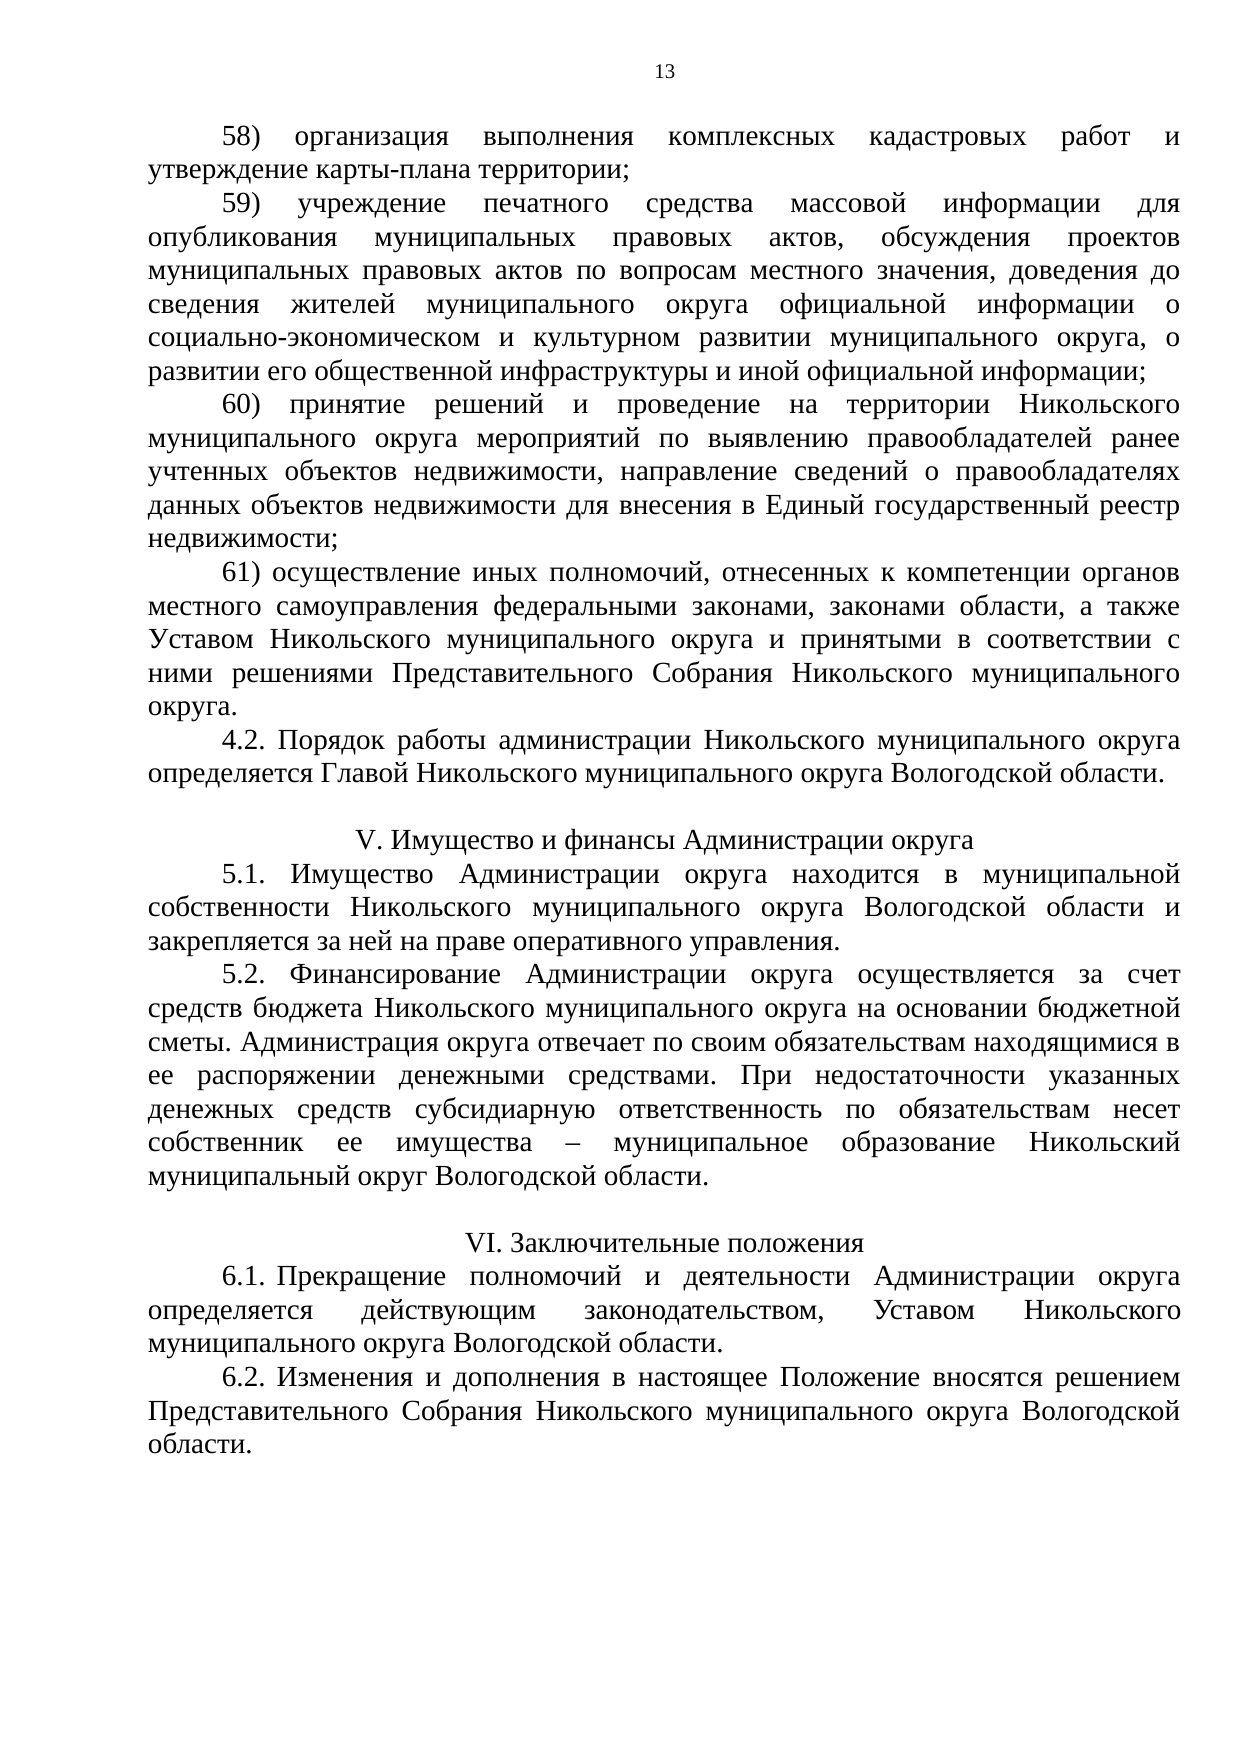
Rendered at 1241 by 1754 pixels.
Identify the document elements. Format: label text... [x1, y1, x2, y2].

text VI. Заключительные положения [148, 1225, 1181, 1258]
text V. Имущество и финансы Администрации округа [148, 822, 1181, 856]
list Изменения и дополнения в настоящее Положение вносятся решением Представительного Собрания Никольского муниципального округа Вологодской области. [148, 1359, 1181, 1460]
list Прекращение полномочий и деятельности Администрации округа определяется действующим законодательством, Уставом Никольского муниципального округа Вологодской области. [148, 1258, 1181, 1359]
text 5.2. Финансирование Администрации округа осуществляется за счет средств бюджета Никольского муниципального округа на основании бюджетной сметы. Администрация округа отвечает по своим обязательствам находящимися в ее распоряжении денежными средствами. При недостаточности указанных денежных средств субсидиарную ответственность по обязательствам несет собственник ее имущества – муниципальное образование Никольский муниципальный округ Вологодской области. [148, 957, 1181, 1191]
text 60) принятие решений и проведение на территории Никольского муниципального округа мероприятий по выявлению правообладателей ранее учтенных объектов недвижимости, направление сведений о правообладателях данных объектов недвижимости для внесения в Единый государственный реестр недвижимости; [148, 386, 1181, 554]
text 61) осуществление иных полномочий, отнесенных к компетенции органов местного самоуправления федеральными законами, законами области, а также Уставом Никольского муниципального округа и принятыми в соответствии с ними решениями Представительного Собрания Никольского муниципального округа. [148, 554, 1181, 722]
text 4.2. Порядок работы администрации Никольского муниципального округа определяется Главой Никольского муниципального округа Вологодской области. [148, 722, 1181, 789]
text 58) организация выполнения комплексных кадастровых работ и утверждение карты-плана территории; [148, 118, 1181, 185]
text 59) учреждение печатного средства массовой информации для опубликования муниципальных правовых актов, обсуждения проектов муниципальных правовых актов по вопросам местного значения, доведения до сведения жителей муниципального округа официальной информации о социально-экономическом и культурном развитии муниципального округа, о развитии его общественной инфраструктуры и иной официальной информации; [148, 185, 1181, 386]
text 5.1. Имущество Администрации округа находится в муниципальной собственности Никольского муниципального округа Вологодской области и закрепляется за ней на праве оперативного управления. [148, 856, 1181, 957]
